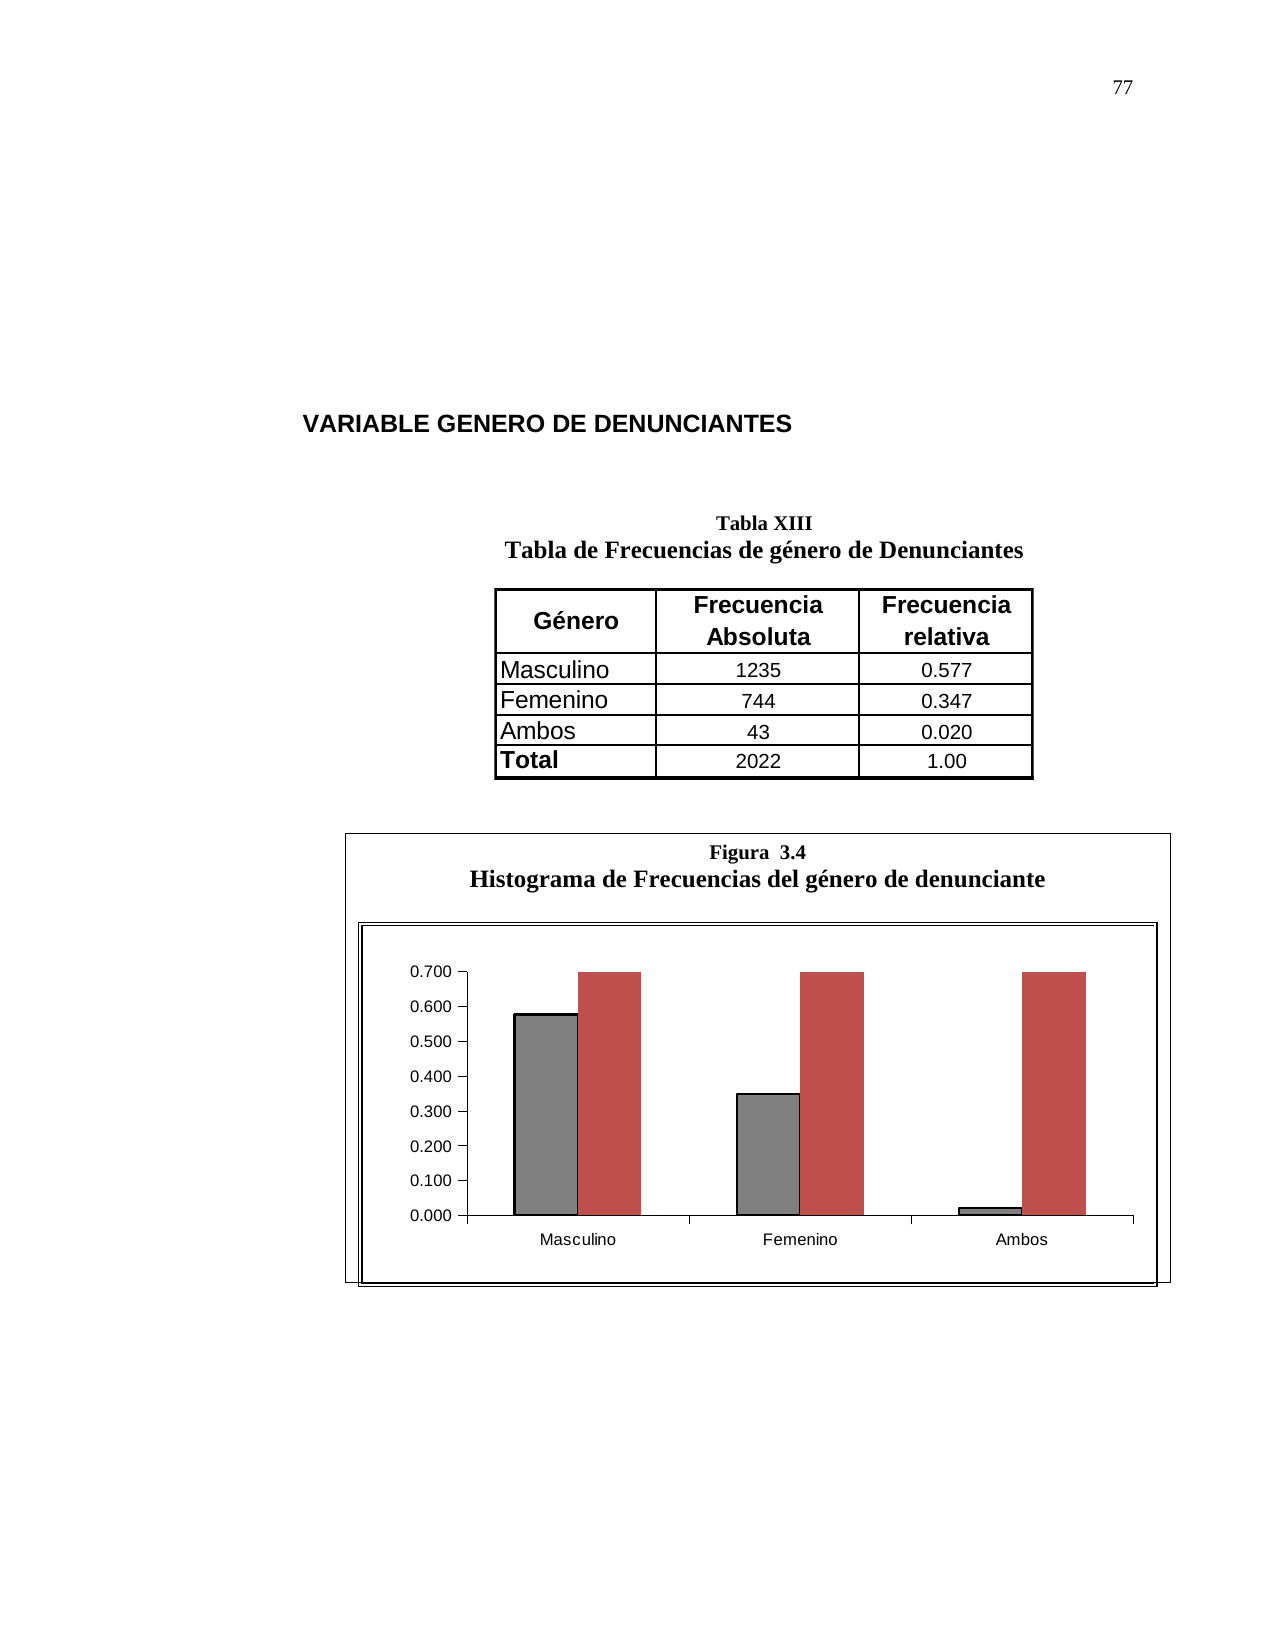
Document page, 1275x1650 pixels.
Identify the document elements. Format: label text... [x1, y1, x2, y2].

text VARIABLE GENERO DE DENUNCIANTES [295, 409, 1133, 437]
